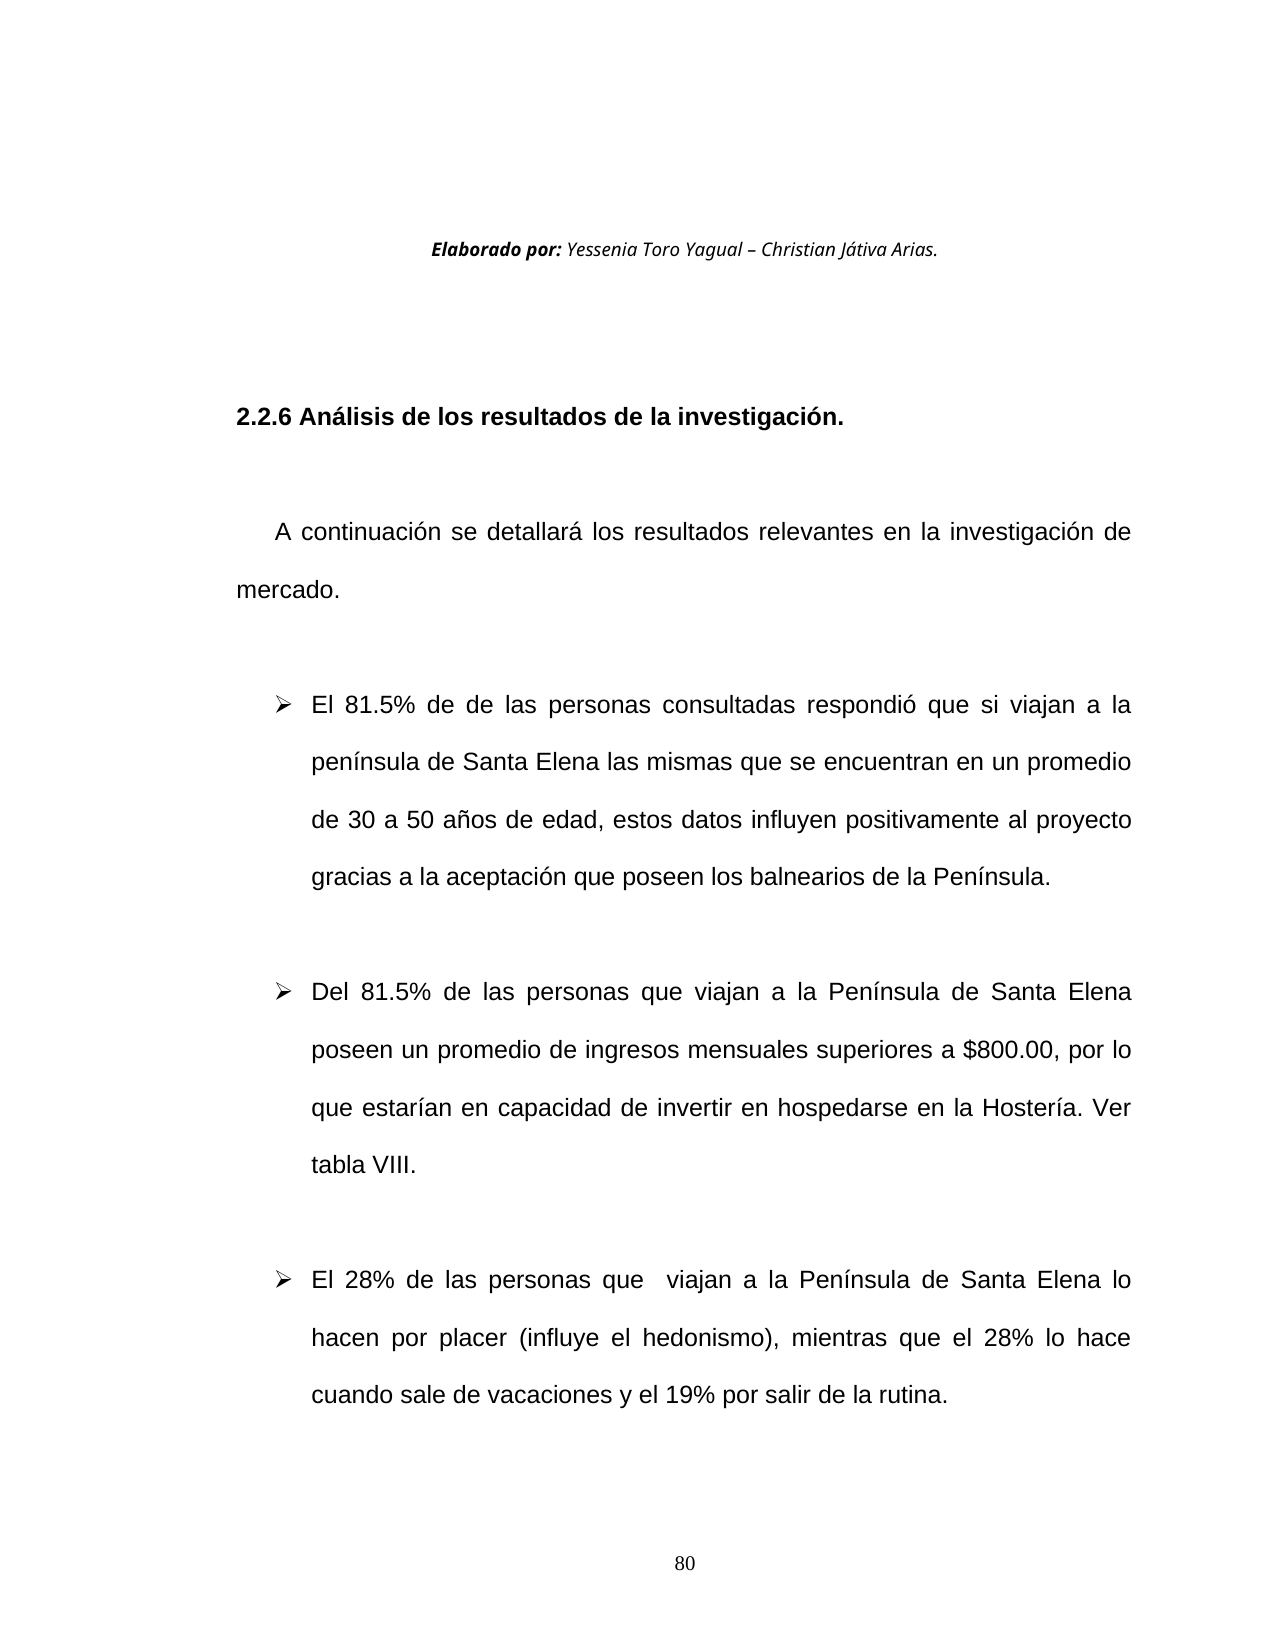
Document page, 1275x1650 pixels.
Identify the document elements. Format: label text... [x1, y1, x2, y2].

text 2.2.6 Análisis de los resultados de la investigación. [236, 402, 1133, 431]
list Del 81.5% de las personas que viajan a de Santa Elena poseen un promedio de ingresos mensuales superiores a $800.00, por lo que estarían en capacidad de invertir en hospedarse en tabla VIII. [274, 977, 1133, 1179]
text Elaborado por: Yessenia Toro Yagual – Christian Játiva Arias. [236, 236, 1133, 262]
list El 28% de las personas que viajan a de Santa Elena lo hacen por placer (influye el hedonismo), mientras que el 28% lo hace cuando sale de vacaciones y el 19% por salir de la rutina. [274, 1265, 1133, 1409]
text A continuación se detallará los resultados relevantes en la investigación de mercado. [236, 517, 1133, 603]
list El 81.5% de de las personas consultadas respondió que si viajan a la península de Santa Elena las mismas que se encuentran en un promedio de 50 años de edad, estos datos influyen positivamente al proyecto gracias a la aceptación que poseen los balnearios de [274, 690, 1133, 891]
